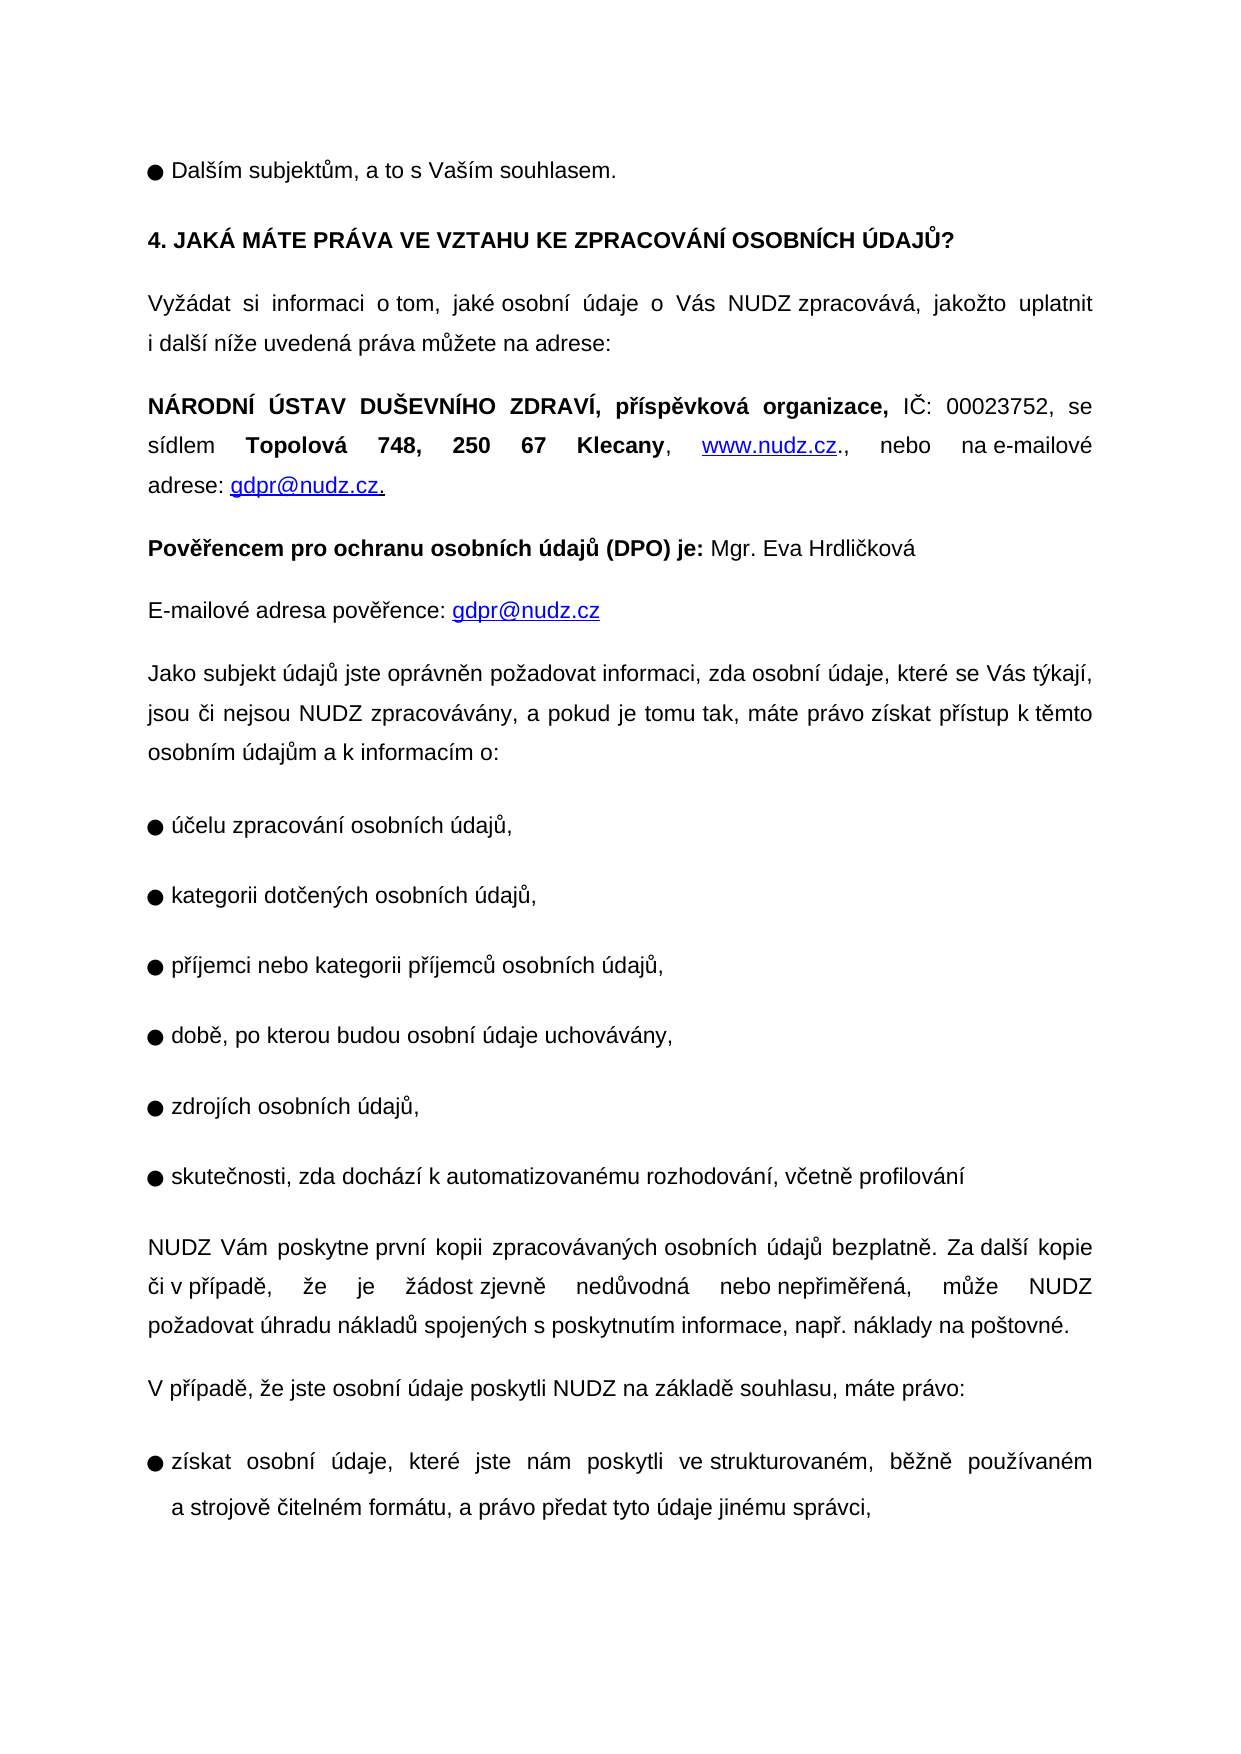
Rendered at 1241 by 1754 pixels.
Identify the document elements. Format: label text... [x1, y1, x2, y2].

text NUDZ Vám poskytne první kopii zpracovávaných osobních údajů bezplatně. Za další kopie či v případě, že je žádost zjevně nedůvodná nebo nepřiměřená, může NUDZ požadovat úhradu nákladů spojených s poskytnutím informace, např. náklady na poštovné. [148, 1233, 1093, 1339]
list době, po kterou budou osobní údaje uchovávány, [146, 1013, 1093, 1056]
list skutečnosti, zda dochází k automatizovanému rozhodování, včetně profilování [146, 1154, 1093, 1196]
text 4. JAKÁ MÁTE PRÁVA VE VZTAHU KE ZPRACOVÁNÍ OSOBNÍCH ÚDAJŮ? [148, 227, 1093, 254]
list účelu zpracování osobních údajů, [146, 802, 1093, 845]
text Vyžádat si informaci o tom, jaké osobní údaje o Vás NUDZ zpracovává, jakožto uplatnit i další níže uvedená práva můžete na adrese: [148, 290, 1093, 356]
text Pověřencem pro ochranu osobních údajů (DPO) je: Mgr. Eva Hrdličková [148, 534, 1093, 561]
list zdrojích osobních údajů, [146, 1083, 1093, 1126]
text V případě, že jste osobní údaje poskytli NUDZ na základě souhlasu, máte právo: [148, 1375, 1093, 1402]
list příjemci nebo kategorii příjemců osobních údajů, [146, 943, 1093, 986]
text NÁRODNÍ ÚSTAV DUŠEVNÍHO ZDRAVÍ, příspěvková organizace, IČ: 00023752, se sídlem Topolová 748, 250 67 Klecany, www.nudz.cz., nebo na e-mailové adrese: gdpr@nudz.cz. [148, 393, 1093, 498]
list Dalším subjektům, a to s Vaším souhlasem. [146, 148, 1093, 190]
text E-mailové adresa pověřence: gdpr@nudz.cz [148, 597, 1093, 624]
list kategorii dotčených osobních údajů, [146, 872, 1093, 915]
text Jako subjekt údajů jste oprávněn požadovat informaci, zda osobní údaje, které se Vás týkají, jsou či nejsou NUDZ zpracovávány, a pokud je tomu tak, máte právo získat přístup k těmto osobním údajům a k informacím o: [148, 660, 1093, 766]
list získat osobní údaje, které jste nám poskytli ve strukturovaném, běžně používaném a strojově čitelném formátu, a právo předat tyto údaje jinému správci, [146, 1438, 1093, 1520]
